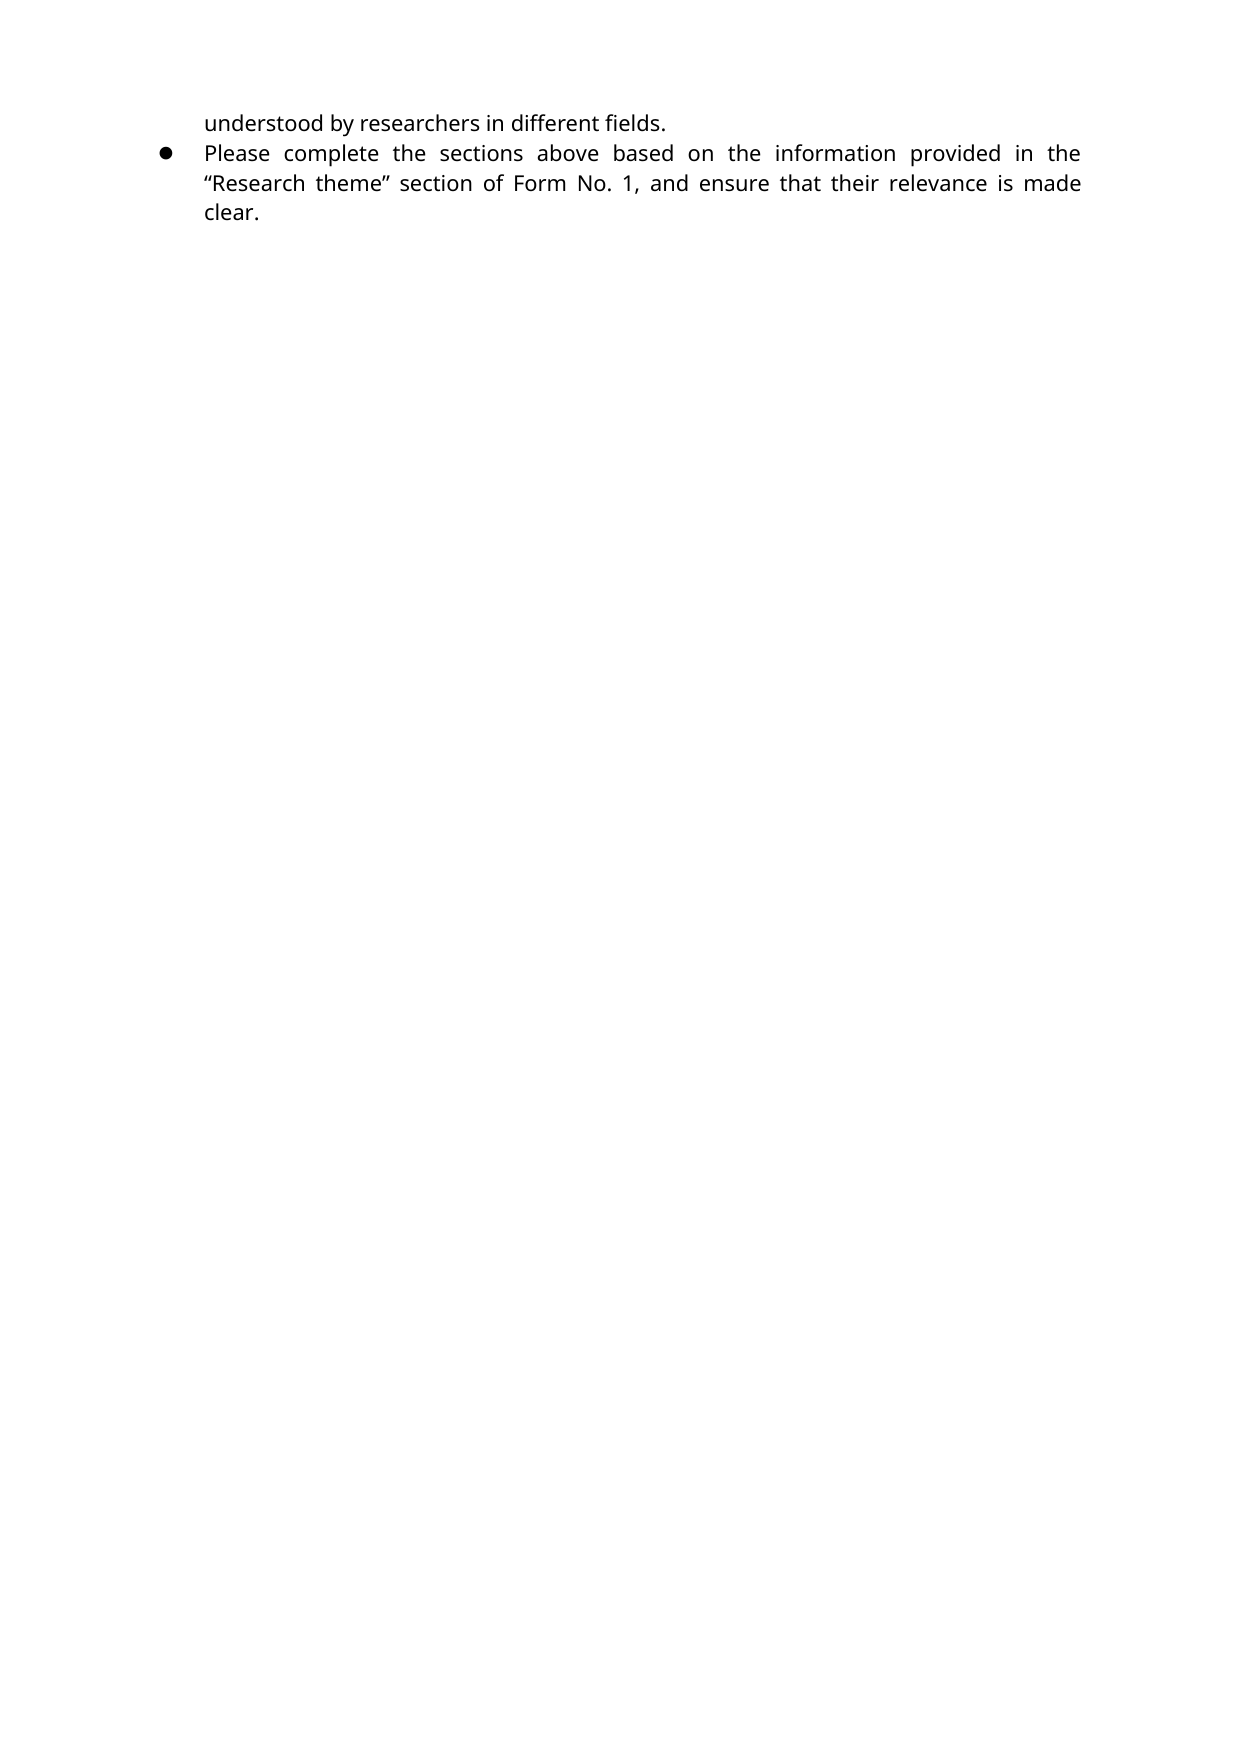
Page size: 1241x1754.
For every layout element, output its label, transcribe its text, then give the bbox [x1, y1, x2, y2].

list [158, 108, 1083, 138]
list Please complete the sections above based on the information provided in the “Research theme” section of Form No. 1, and ensure that their relevance is made clear. [158, 138, 1083, 227]
